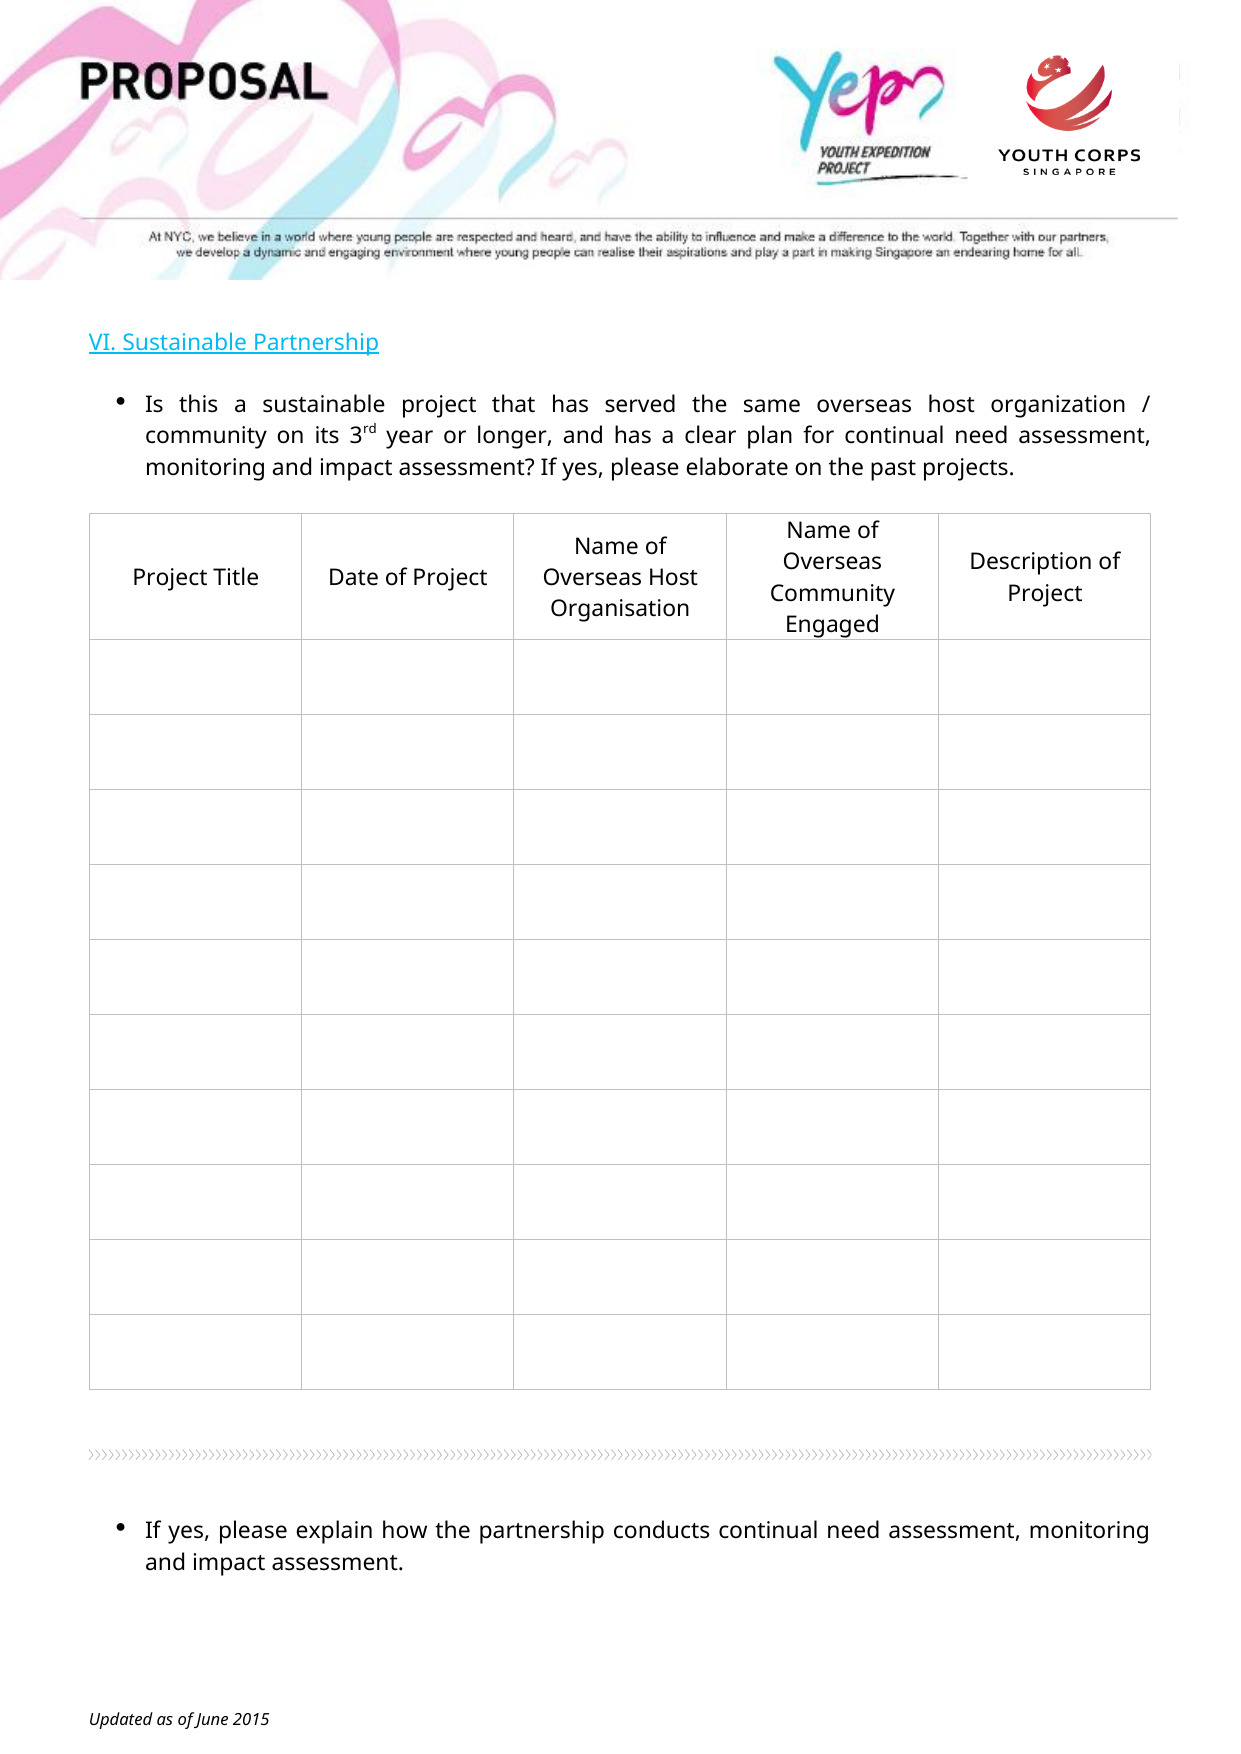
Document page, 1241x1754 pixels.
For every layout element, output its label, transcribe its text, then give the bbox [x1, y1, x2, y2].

table_cell [514, 940, 726, 1014]
table_cell [302, 715, 513, 789]
table_cell [727, 865, 938, 939]
table_cell [302, 1315, 513, 1389]
table_header Date of Project [302, 514, 513, 639]
table_cell [90, 1315, 301, 1389]
table_cell [90, 940, 301, 1014]
table_cell [727, 1240, 938, 1314]
table_cell [727, 940, 938, 1014]
table_cell [939, 1240, 1150, 1314]
table_cell [302, 1165, 513, 1239]
table_cell [90, 865, 301, 939]
table_cell [939, 865, 1150, 939]
table_cell [514, 715, 726, 789]
table_cell [939, 1015, 1150, 1089]
table_cell [302, 1090, 513, 1164]
table_cell [90, 1240, 301, 1314]
table_header Description of Project [939, 514, 1150, 639]
table_cell [302, 1015, 513, 1089]
table_cell [514, 1315, 726, 1389]
table_cell [302, 940, 513, 1014]
picture [0, 0, 1239, 280]
table_cell [302, 1240, 513, 1314]
table_cell [514, 1090, 726, 1164]
table_cell [939, 640, 1150, 714]
table_cell [727, 1315, 938, 1389]
table_cell [90, 790, 301, 864]
table_cell [90, 1090, 301, 1164]
table_cell [727, 1015, 938, 1089]
table_cell [939, 1315, 1150, 1389]
picture [88, 1449, 1152, 1460]
table_header Project Title [90, 514, 301, 639]
table_cell [514, 790, 726, 864]
table_cell [514, 1240, 726, 1314]
table_header Name of Overseas Host Organisation [514, 514, 726, 639]
list Is this a sustainable project that has served the same overseas host organization / community on its 3rd year or longer, and has a clear plan for continual need assessment, monitoring and impact assessment? If yes, please elaborate on the past projects. [117, 388, 1152, 482]
table_cell [514, 1015, 726, 1089]
table_cell [514, 1165, 726, 1239]
table_cell [727, 715, 938, 789]
table_cell [939, 715, 1150, 789]
table_cell [939, 1165, 1150, 1239]
table_cell [939, 1090, 1150, 1164]
table_cell [302, 865, 513, 939]
table_cell [727, 790, 938, 864]
table_cell [727, 1090, 938, 1164]
table_cell [90, 640, 301, 714]
table_header Name of Overseas Community Engaged [727, 514, 938, 639]
table_cell [302, 790, 513, 864]
table_cell [514, 640, 726, 714]
text VI. Sustainable Partnership [88, 326, 1152, 357]
table_cell [90, 1165, 301, 1239]
table_cell [514, 865, 726, 939]
table_cell [302, 640, 513, 714]
list If yes, please explain how the partnership conducts continual need assessment, monitoring and impact assessment. [117, 1514, 1152, 1577]
table_cell [727, 1165, 938, 1239]
table_cell [939, 790, 1150, 864]
table_cell [90, 1015, 301, 1089]
table_cell [727, 640, 938, 714]
table_cell [939, 940, 1150, 1014]
table_cell [90, 715, 301, 789]
